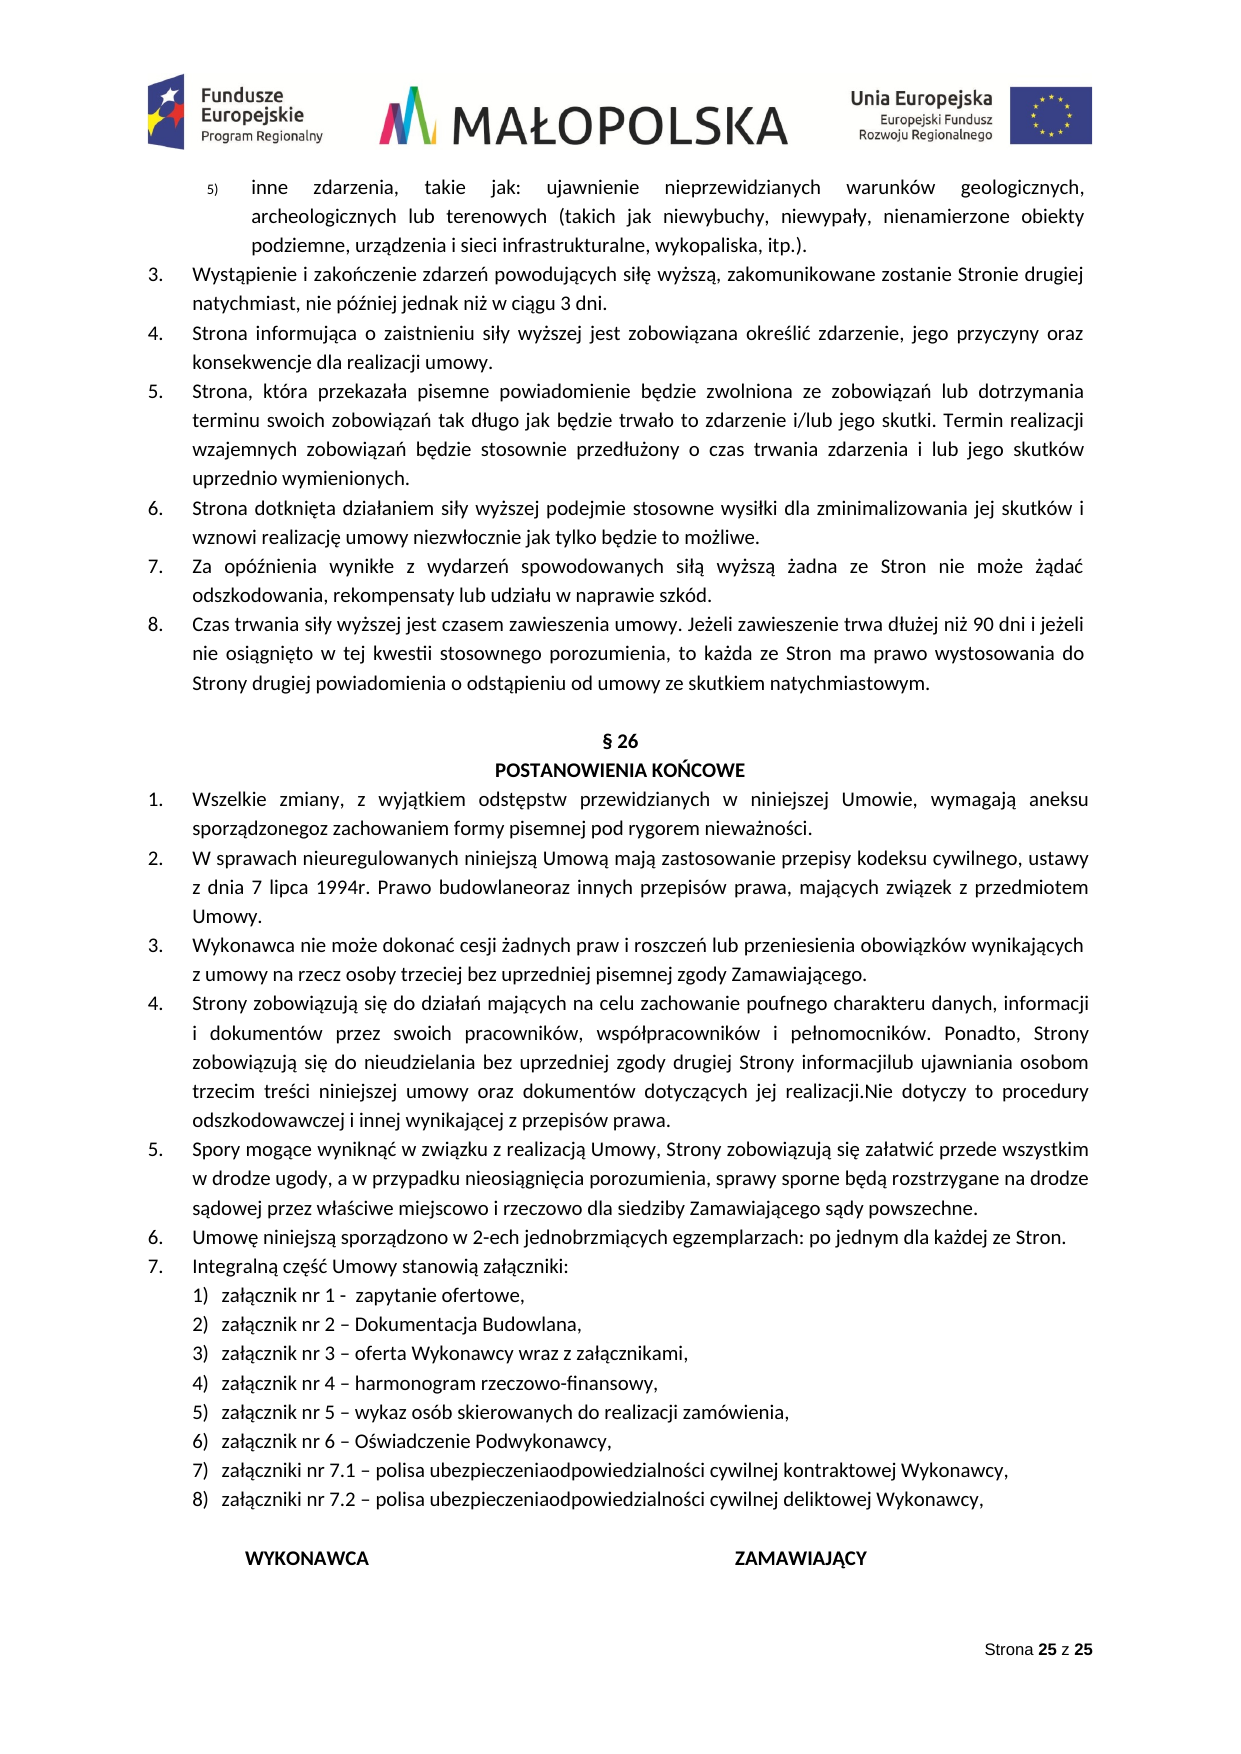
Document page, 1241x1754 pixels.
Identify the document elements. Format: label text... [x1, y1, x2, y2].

list Za opóźnienia wynikłe z wydarzeń spowodowanych siłą wyższą żadna ze Stron nie może żądać odszkodowania, rekompensaty lub udziału w naprawie szkód. [148, 553, 1086, 608]
list załącznik nr 3 – oferta Wykonawcy wraz z załącznikami, [192, 1341, 1093, 1366]
list Umowę niniejszą sporządzono w 2-ech jednobrzmiących egzemplarzach: po jednym dla każdej ze Stron. [148, 1224, 1090, 1249]
list załączniki nr 7.1 – polisa ubezpieczeniaodpowiedzialności cywilnej kontraktowej Wykonawcy, [192, 1457, 1093, 1483]
list Strona dotknięta działaniem siły wyższej podejmie stosowne wysiłki dla zminimalizowania jej skutków i wznowi realizację umowy niezwłocznie jak tylko będzie to możliwe. [148, 495, 1086, 549]
list Integralną część Umowy stanowią załączniki: [148, 1253, 1090, 1278]
list inne zdarzenia, takie jak: ujawnienie nieprzewidzianych warunków geologicznych, archeologicznych lub terenowych (takich jak niewybuchy, niewypały, nienamierzone obiekty podziemne, urządzenia i sieci infrastrukturalne, wykopaliska, itp.). [207, 174, 1086, 258]
list załącznik nr 5 – wykaz osób skierowanych do realizacji zamówienia, [192, 1399, 1093, 1424]
list załączniki nr 7.2 – polisa ubezpieczeniaodpowiedzialności cywilnej deliktowej Wykonawcy, [192, 1486, 1093, 1512]
list Spory mogące wyniknąć w związku z realizacją Umowy, Strony zobowiązują się załatwić przede wszystkim w drodze ugody, a w przypadku nieosiągnięcia porozumienia, sprawy sporne będą rozstrzygane na drodze sądowej przez właściwe miejscowo i rzeczowo dla siedziby Zamawiającego sądy powszechne. [148, 1136, 1090, 1220]
list załącznik nr 1 - zapytanie ofertowe, [192, 1282, 1093, 1308]
text WYKONAWCA ZAMAWIAJĄCY [148, 1545, 1093, 1570]
list Strony zobowiązują się do działań mających na celu zachowanie poufnego charakteru danych, informacji i dokumentów przez swoich pracowników, współpracowników i pełnomocników. Ponadto, Strony zobowiązują się do nieudzielania bez uprzedniej zgody drugiej Strony informacjilub ujawniania osobom trzecim treści niniejszej umowy oraz dokumentów dotyczących jej realizacji.Nie dotyczy to procedury odszkodowawczej i innej wynikającej z przepisów prawa. [148, 991, 1090, 1133]
list Wszelkie zmiany, z wyjątkiem odstępstw przewidzianych w niniejszej Umowie, wymagają aneksu sporządzonegoz zachowaniem formy pisemnej pod rygorem nieważności. [148, 786, 1090, 841]
list W sprawach nieuregulowanych niniejszą Umową mają zastosowanie przepisy kodeksu cywilnego, ustawy z dnia 7 lipca 1994r. Prawo budowlaneoraz innych przepisów prawa, mających związek z przedmiotem Umowy. [148, 845, 1090, 928]
picture [147, 73, 1093, 150]
text § 26 [148, 728, 1093, 753]
text POSTANOWIENIA KOŃCOWE [148, 757, 1093, 783]
list Strona, która przekazała pisemne powiadomienie będzie zwolniona ze zobowiązań lub dotrzymania terminu swoich zobowiązań tak długo jak będzie trwało to zdarzenie i/lub jego skutki. Termin realizacji wzajemnych zobowiązań będzie stosownie przedłużony o czas trwania zdarzenia i lub jego skutków uprzednio wymienionych. [148, 378, 1086, 491]
list Strona informująca o zaistnieniu siły wyższej jest zobowiązana określić zdarzenie, jego przyczyny oraz konsekwencje dla realizacji umowy. [148, 320, 1086, 374]
list załącznik nr 2 – Dokumentacja Budowlana, [192, 1311, 1093, 1337]
list załącznik nr 4 – harmonogram rzeczowo-finansowy, [192, 1370, 1093, 1395]
list Wykonawca nie może dokonać cesji żadnych praw i roszczeń lub przeniesienia obowiązków wynikających z umowy na rzecz osoby trzeciej bez uprzedniej pisemnej zgody Zamawiającego. [148, 932, 1090, 987]
list Czas trwania siły wyższej jest czasem zawieszenia umowy. Jeżeli zawieszenie trwa dłużej niż 90 dni i jeżeli nie osiągnięto w tej kwestii stosownego porozumienia, to każda ze Stron ma prawo wystosowania do Strony drugiej powiadomienia o odstąpieniu od umowy ze skutkiem natychmiastowym. [148, 611, 1086, 695]
list załącznik nr 6 – Oświadczenie Podwykonawcy, [192, 1428, 1093, 1453]
list Wystąpienie i zakończenie zdarzeń powodujących siłę wyższą, zakomunikowane zostanie Stronie drugiej natychmiast, nie później jednak niż w ciągu 3 dni. [148, 261, 1086, 316]
